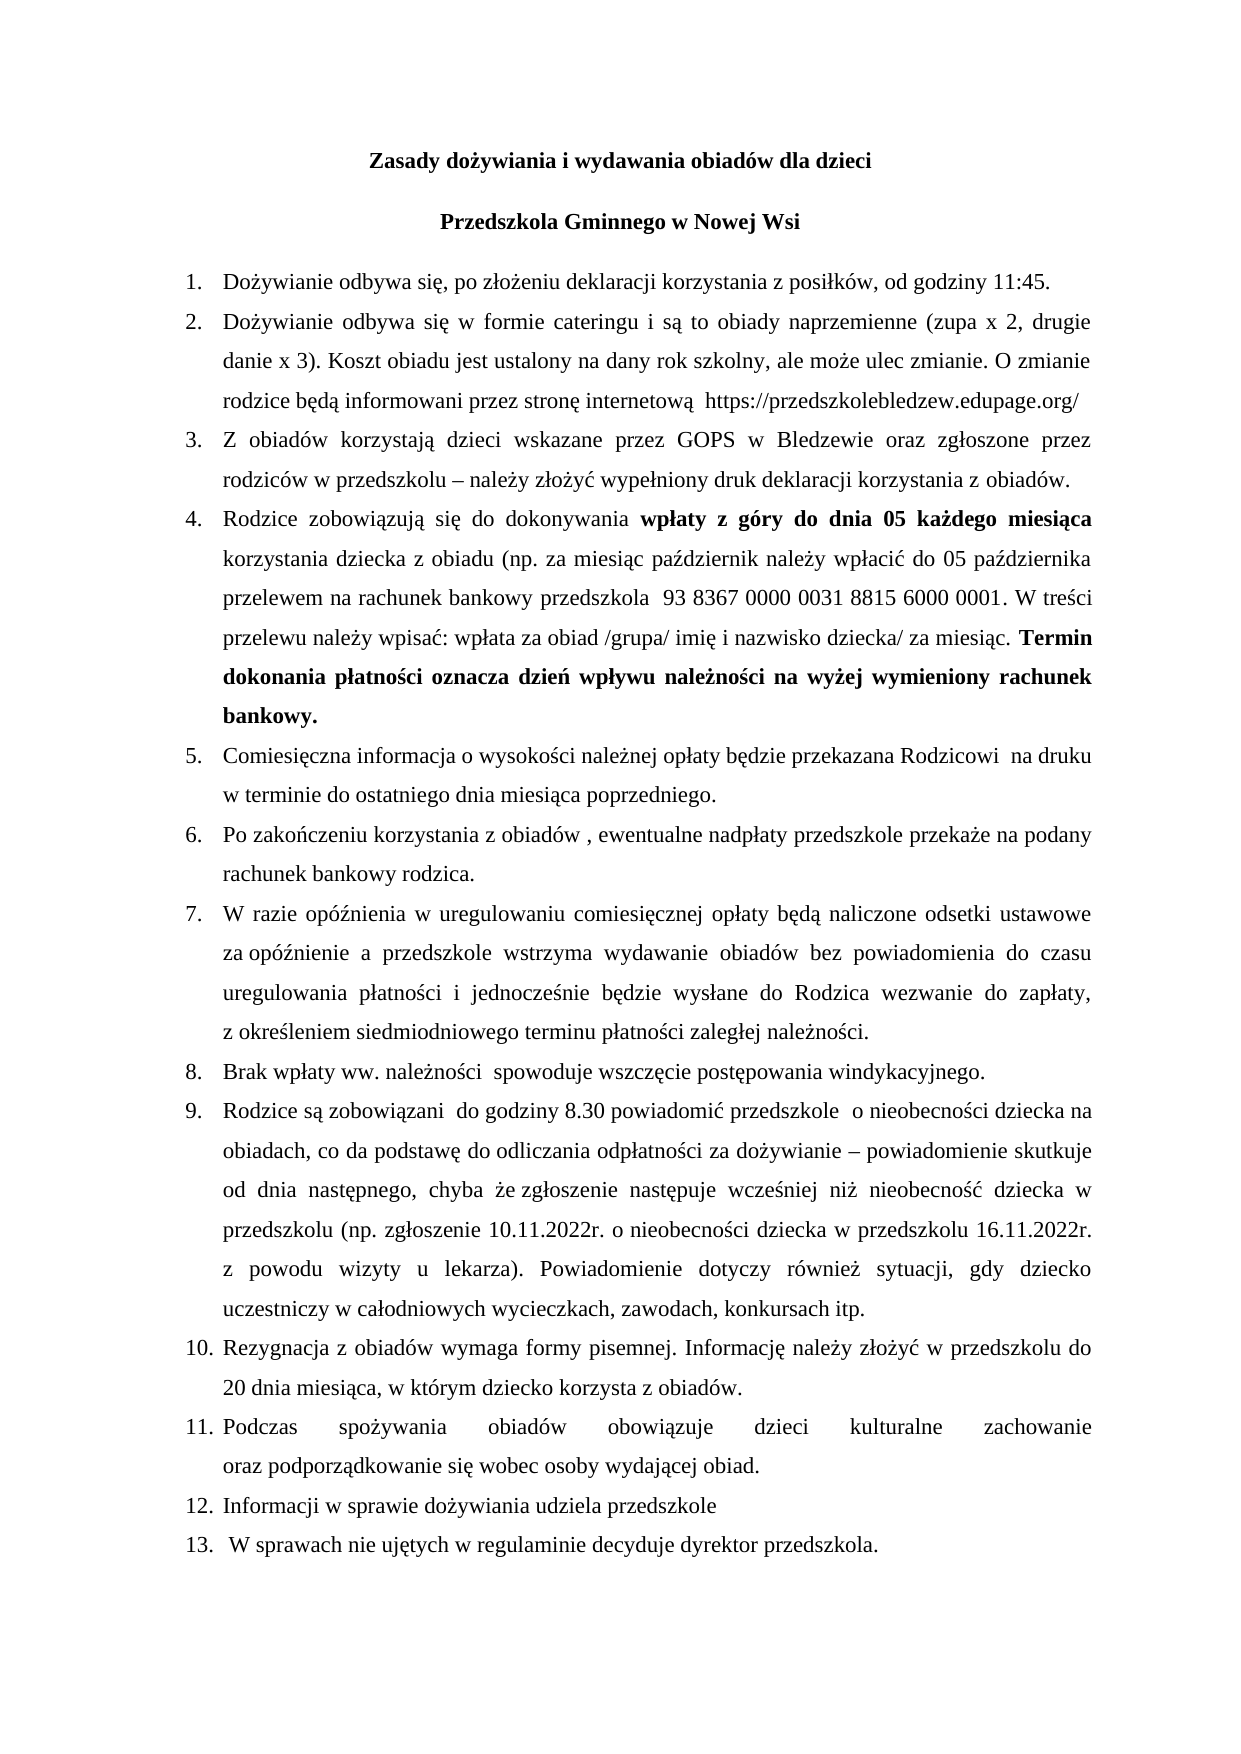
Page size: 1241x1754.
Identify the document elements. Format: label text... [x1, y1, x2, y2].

list Z obiadów korzystają dzieci wskazane przez GOPS w Bledzewie oraz zgłoszone przez rodziców w przedszkolu – należy złożyć wypełniony druk deklaracji korzystania z obiadów. [185, 426, 1093, 492]
text Przedszkola Gminnego w Nowej Wsi [148, 208, 1093, 234]
list Po zakończeniu korzystania z obiadów , ewentualne nadpłaty przedszkole przekaże na podany rachunek bankowy rodzica. [185, 821, 1093, 887]
list Podczas spożywania obiadów obowiązuje dzieci kulturalne zachowanie oraz podporządkowanie się wobec osoby wydającej obiad. [185, 1413, 1093, 1479]
list Rodzice zobowiązują się do dokonywania wpłaty z góry do dnia 05 każdego miesiąca korzystania dziecka z obiadu (np. za miesiąc październik należy wpłacić do 05 października przelewem na rachunek bankowy przedszkola 93 8367 0000 0031 8815 6000 0001. W treści przelewu należy wpisać: wpłata za obiad /grupa/ imię i nazwisko dziecka/ za miesiąc. Termin dokonania płatności oznacza dzień wpływu należności na wyżej wymieniony rachunek bankowy. [185, 505, 1093, 729]
list Rodzice są zobowiązani do godziny 8.30 powiadomić przedszkole o nieobecności dziecka na obiadach, co da podstawę do odliczania odpłatności za dożywianie – powiadomienie skutkuje od dnia następnego, chyba że zgłoszenie następuje wcześniej niż nieobecność dziecka w przedszkolu (np. zgłoszenie 10.11.2022r. o nieobecności dziecka w przedszkolu 16.11.2022r. z powodu wizyty u lekarza). Powiadomienie dotyczy również sytuacji, gdy dziecko uczestniczy w całodniowych wycieczkach, zawodach, konkursach itp. [185, 1097, 1093, 1321]
list W razie opóźnienia w uregulowaniu comiesięcznej opłaty będą naliczone odsetki ustawowe za opóźnienie a przedszkole wstrzyma wydawanie obiadów bez powiadomienia do czasu uregulowania płatności i jednocześnie będzie wysłane do Rodzica wezwanie do zapłaty, z określeniem siedmiodniowego terminu płatności zaległej należności. [185, 900, 1093, 1045]
list Rezygnacja z obiadów wymaga formy pisemnej. Informację należy złożyć w przedszkolu do 20 dnia miesiąca, w którym dziecko korzysta z obiadów. [185, 1334, 1093, 1400]
list W sprawach nie ujętych w regulaminie decyduje dyrektor przedszkola. [185, 1532, 1093, 1558]
list Comiesięczna informacja o wysokości należnej opłaty będzie przekazana Rodzicowi na druku w terminie do ostatniego dnia miesiąca poprzedniego. [185, 742, 1093, 808]
list Dożywianie odbywa się, po złożeniu deklaracji korzystania z posiłków, od godziny 11:45. [185, 268, 1093, 294]
list Brak wpłaty ww. należności spowoduje wszczęcie postępowania windykacyjnego. [185, 1058, 1093, 1084]
list Informacji w sprawie dożywiania udziela przedszkole [185, 1492, 1093, 1518]
text Zasady dożywiania i wydawania obiadów dla dzieci [148, 148, 1093, 174]
list Dożywianie odbywa się w formie cateringu i są to obiady naprzemienne (zupa x 2, drugie danie x 3). Koszt obiadu jest ustalony na dany rok szkolny, ale może ulec zmianie. O zmianie rodzice będą informowani przez stronę internetową https://przedszkolebledzew.edupage.org/ [185, 308, 1093, 413]
